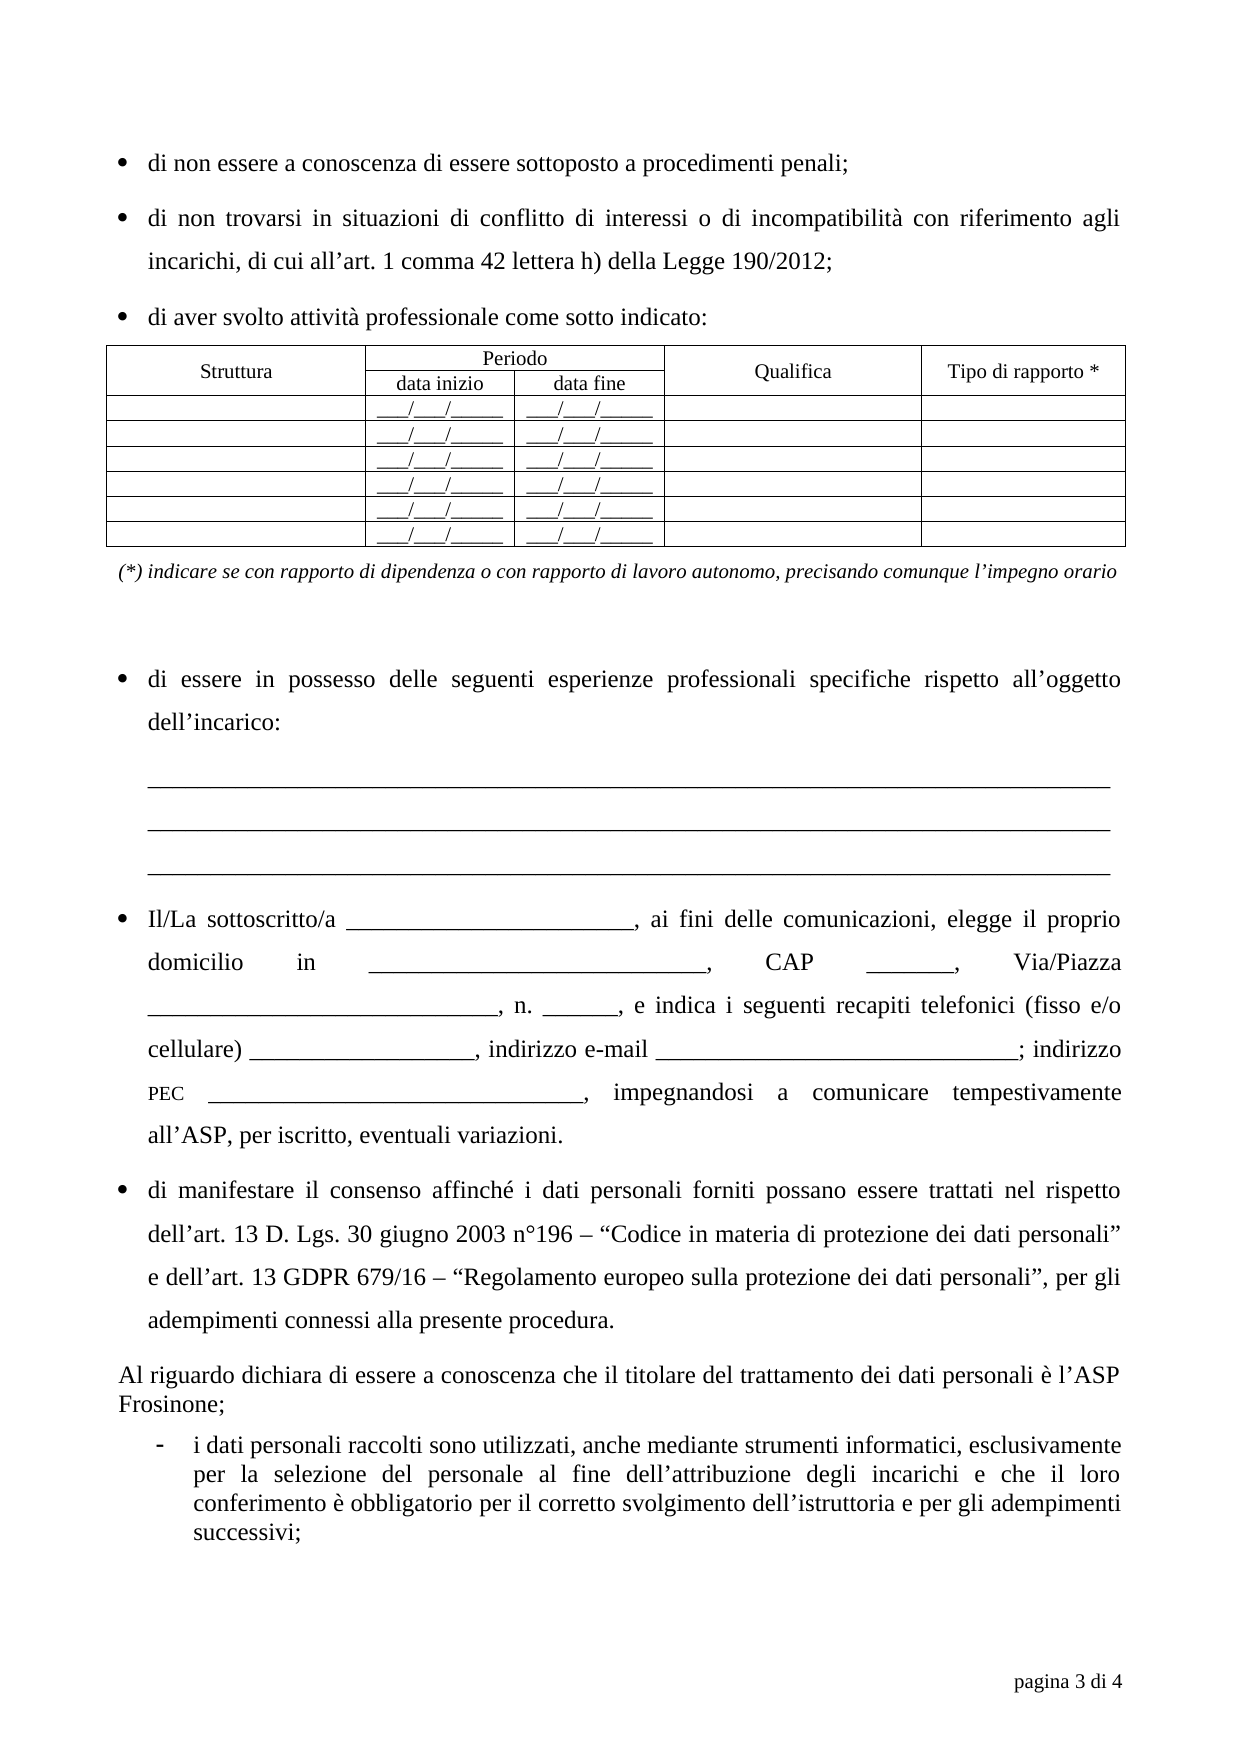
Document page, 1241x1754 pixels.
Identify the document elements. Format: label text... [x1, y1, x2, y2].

text Al riguardo dichiara di essere a conoscenza che il titolare del trattamento dei dati personali è l’ASP Frosinone; [118, 1361, 1122, 1418]
table_cell [107, 421, 365, 446]
table_cell ___/___/_____ [515, 472, 664, 496]
table_header Struttura [107, 346, 365, 395]
list di essere in possesso delle seguenti esperienze professionali specifiche rispetto all’oggetto dell’incarico: [118, 664, 1122, 736]
table_cell ___/___/_____ [366, 396, 514, 420]
table_header Tipo di rapporto * [922, 346, 1125, 395]
table_cell [107, 497, 365, 521]
table_cell [665, 421, 921, 446]
text _______________________________________________________________________________________________________________________________________________________________________________________________________________________________________ [148, 762, 1122, 877]
table_cell ___/___/_____ [366, 472, 514, 496]
table_cell [922, 421, 1125, 446]
table_cell [665, 447, 921, 471]
list di aver svolto attività professionale come sotto indicato: [118, 302, 1122, 331]
table_cell [922, 396, 1125, 420]
list di manifestare il consenso affinché i dati personali forniti possano essere trattati nel rispetto dell’art. 13 D. Lgs. 30 giugno 2003 n°196 – “Codice in materia di protezione dei dati personali” e dell’art. 13 GDPR 679/16 – “Regolamento europeo sulla protezione dei dati personali”, per gli adempimenti connessi alla presente procedura. [118, 1176, 1122, 1334]
table_cell ___/___/_____ [366, 447, 514, 471]
table_header Periodo [366, 346, 664, 370]
table_cell [107, 396, 365, 420]
table_cell ___/___/_____ [515, 497, 664, 521]
table_cell ___/___/_____ [515, 522, 664, 546]
list di non trovarsi in situazioni di conflitto di interessi o di incompatibilità con riferimento agli incarichi, di cui all’art. 1 comma 42 lettera h) della Legge 190/2012; [118, 203, 1122, 275]
table_cell ___/___/_____ [515, 396, 664, 420]
table_cell [922, 497, 1125, 521]
table_cell [665, 396, 921, 420]
text (*) indicare se con rapporto di dipendenza o con rapporto di lavoro autonomo, precisando comunque l’impegno orario [118, 559, 1122, 583]
table_cell [665, 497, 921, 521]
table_cell [665, 522, 921, 546]
table_cell ___/___/_____ [366, 421, 514, 446]
table_cell [922, 522, 1125, 546]
table_cell [665, 472, 921, 496]
list di non essere a conoscenza di essere sottoposto a procedimenti penali; [118, 148, 1122, 176]
table_cell data fine [515, 371, 664, 395]
table_header Qualifica [665, 346, 921, 395]
table_cell ___/___/_____ [515, 421, 664, 446]
table_cell [922, 447, 1125, 471]
table_cell ___/___/_____ [366, 497, 514, 521]
table_cell [107, 447, 365, 471]
table_cell ___/___/_____ [515, 447, 664, 471]
list Il/La sottoscritto/a _______________________, ai fini delle comunicazioni, elegge il proprio domicilio in ___________________________, CAP _______, Via/Piazza ____________________________, n. ______, e indica i seguenti recapiti telefonici (fisso e/o cellulare) __________________, indirizzo e-mail _____________________________; indirizzo pec ______________________________, impegnandosi a comunicare tempestivamente all’ASP, per iscritto, eventuali variazioni. [118, 904, 1122, 1149]
table_cell [107, 472, 365, 496]
table_cell data inizio [366, 371, 514, 395]
table_cell [107, 522, 365, 546]
list i dati personali raccolti sono utilizzati, anche mediante strumenti informatici, esclusivamente per la selezione del personale al fine dell’attribuzione degli incarichi e che il loro conferimento è obbligatorio per il corretto svolgimento dell’istruttoria e per gli adempimenti successivi; [156, 1431, 1122, 1546]
table_cell [922, 472, 1125, 496]
table_cell ___/___/_____ [366, 522, 514, 546]
